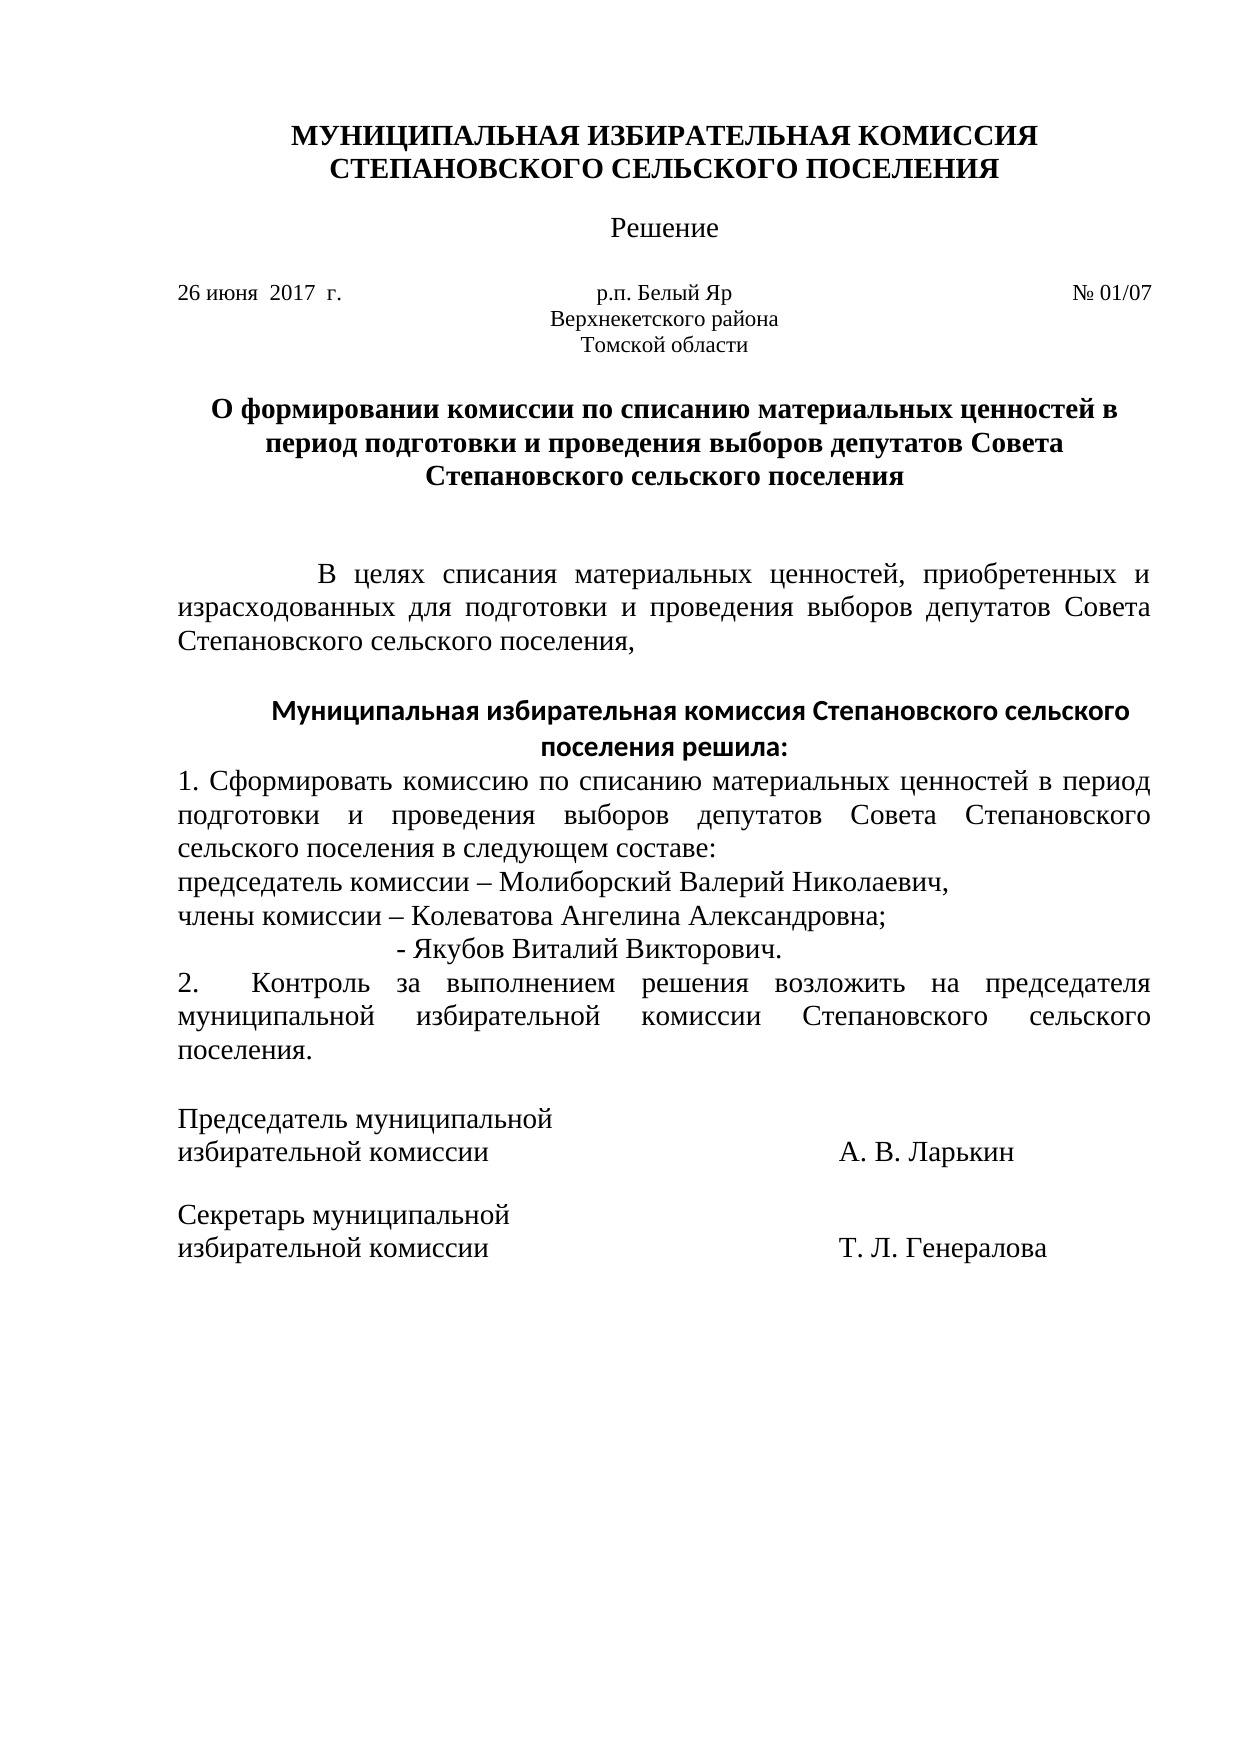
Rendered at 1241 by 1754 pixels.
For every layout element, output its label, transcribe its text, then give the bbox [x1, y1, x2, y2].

text - Якубов Виталий Викторович. [177, 931, 1152, 965]
text Председатель муниципальной [177, 1101, 1152, 1134]
text Секретарь муниципальной [177, 1197, 1152, 1230]
table_header 26 июня 2017 г. [166, 279, 497, 358]
subtitle МУНИЦИПАЛЬНАЯ избирательная комиссия СТЕПАНОВСКОГО СЕЛЬСКОГО ПОСЕЛЕНИЯ [177, 118, 1152, 185]
table_header О формировании комиссии по списанию материальных ценностей в период подготовки и проведения выборов депутатов Совета Степановского сельского поселения [166, 391, 1163, 526]
text избирательной комиссии А. В. Ларькин [177, 1134, 1152, 1168]
text избирательной комиссии Т. Л. Генералова [177, 1230, 1152, 1264]
table_header р.п. Белый Яр Верхнекетского района Томской области [497, 279, 832, 358]
table_header № 01/07 [832, 279, 1163, 358]
text 2. Контроль за выполнением решения возложить на председателя муниципальной избирательной комиссии Степановского сельского поселения. [177, 965, 1152, 1065]
text члены комиссии – Колеватова Ангелина Александровна; [177, 898, 1152, 931]
text председатель комиссии – Молиборский Валерий Николаевич, [177, 864, 1152, 898]
text Муниципальная избирательная комиссия Степановского сельского поселения решила: [177, 692, 1152, 763]
text 1. Сформировать комиссию по списанию материальных ценностей в период подготовки и проведения выборов депутатов Совета Степановского сельского поселения в следующем составе: [177, 763, 1152, 864]
subtitle Решение [177, 210, 1152, 244]
text В целях списания материальных ценностей, приобретенных и израсходованных для подготовки и проведения выборов депутатов Совета Степановского сельского поселения, [177, 556, 1152, 657]
